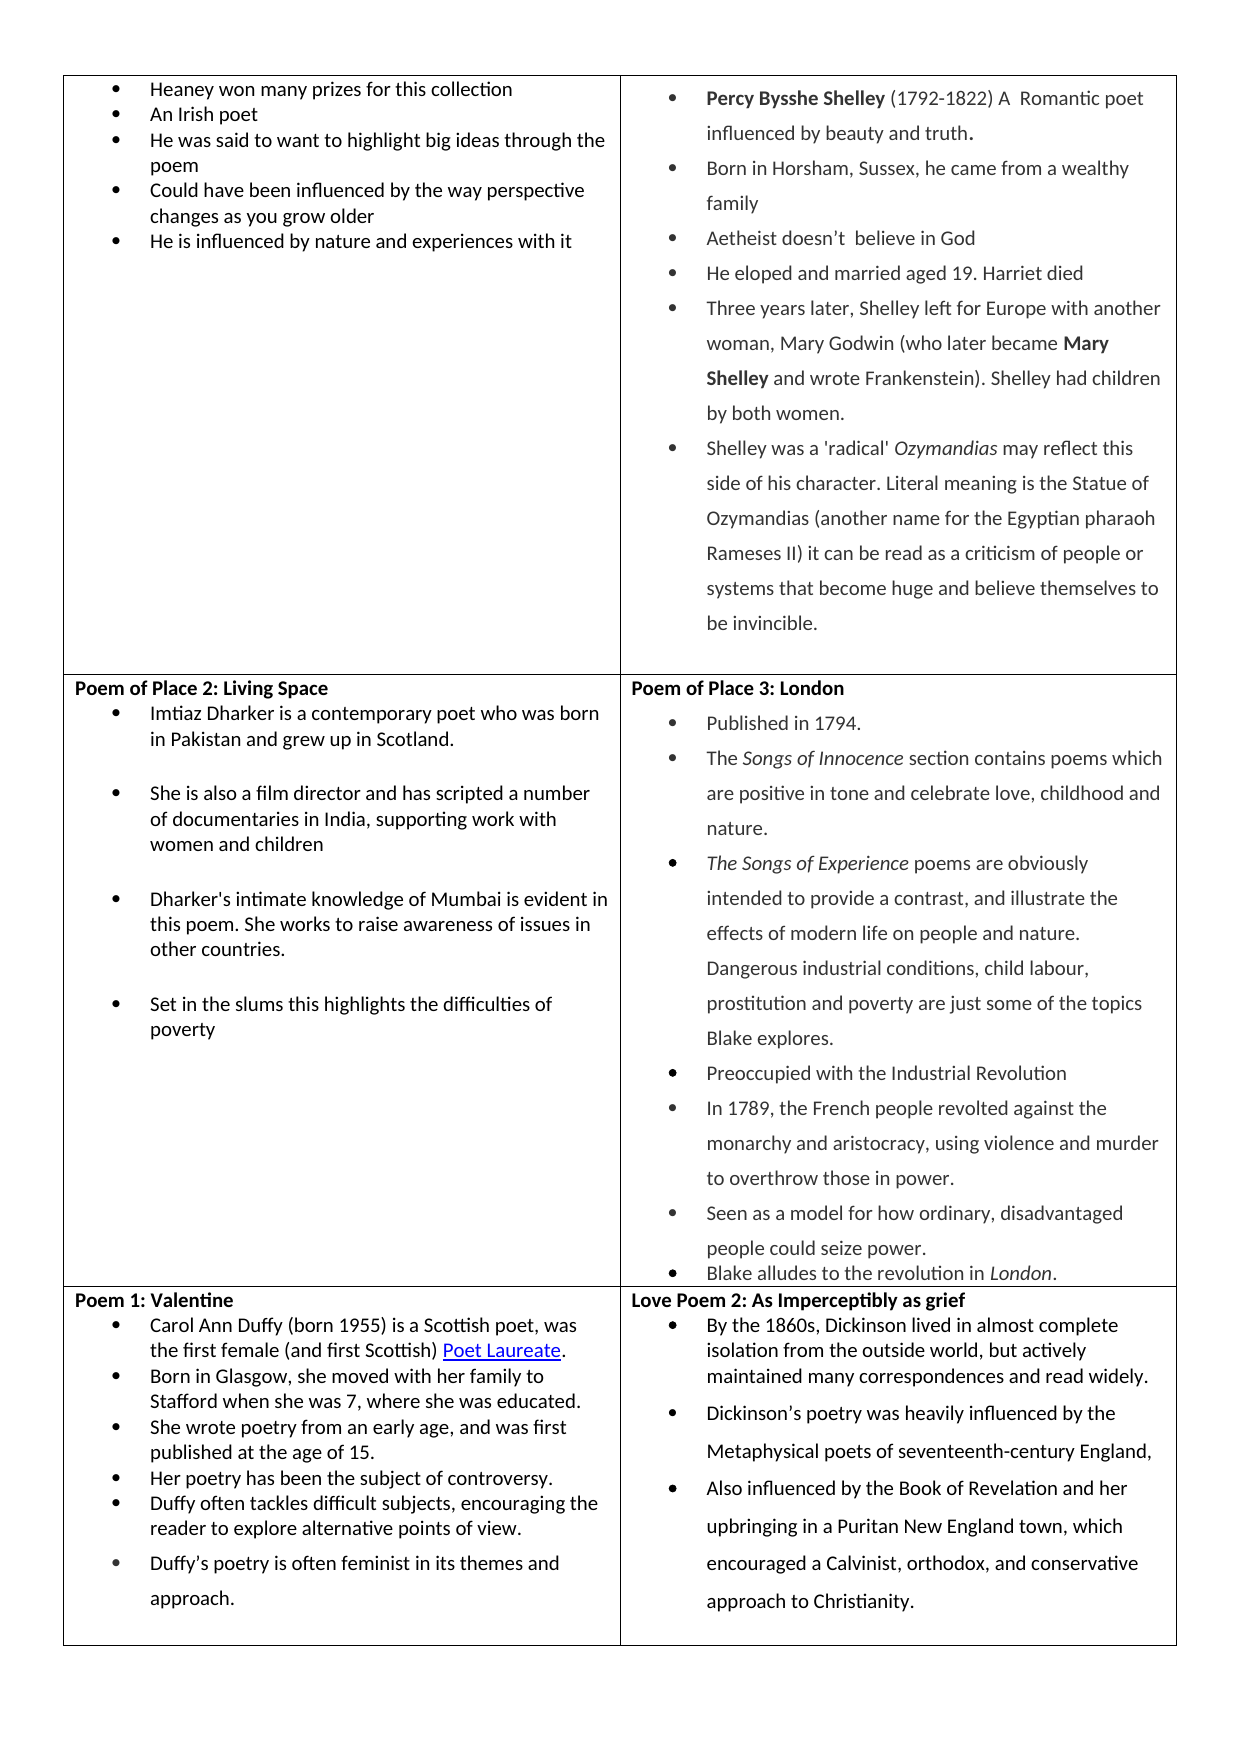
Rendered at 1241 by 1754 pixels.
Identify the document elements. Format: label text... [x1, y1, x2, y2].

table_cell Love Poem 2: As Imperceptibly as grief By the 1860s, Dickinson lived in almost complete isolation from the outside world, but actively maintained many correspondences and read widely. Dickinson’s poetry was heavily influenced by the Metaphysical poets of seventeenth-century England, Also influenced by the Book of Revelation and her upbringing in a Puritan New England town, which encouraged a Calvinist, orthodox, and conservative approach to Christianity. [621, 1287, 1176, 1645]
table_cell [64, 76, 620, 674]
table_cell Poem of Place 2: Living Space Imtiaz Dharker is a contemporary poet who was born in Pakistan and grew up in Scotland. She is also a film director and has scripted a number of documentaries in India, supporting work with women and children Dharker's intimate knowledge of Mumbai is evident in this poem. She works to raise awareness of issues in other countries. Set in the slums this highlights the difficulties of poverty [64, 675, 620, 1286]
table_cell Poem 1: Valentine Carol Ann Duffy (born 1955) is a Scottish poet, was the first female (and first Scottish) Poet Laureate. Born in Glasgow, she moved with her family to Stafford when she was 7, where she was educated. She wrote poetry from an early age, and was first published at the age of 15. Her poetry has been the subject of controversy. Duffy often tackles difficult subjects, encouraging the reader to explore alternative points of view. Duffy’s poetry is often feminist in its themes and approach. [64, 1287, 620, 1645]
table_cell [621, 76, 1176, 674]
table_cell Poem of Place 3: London Published in 1794. The Songs of Innocence section contains poems which are positive in tone and celebrate love, childhood and nature. The Songs of Experience poems are obviously intended to provide a contrast, and illustrate the effects of modern life on people and nature. Dangerous industrial conditions, child labour, prostitution and poverty are just some of the topics Blake explores. Preoccupied with the Industrial Revolution In 1789, the French people revolted against the monarchy and aristocracy, using violence and murder to overthrow those in power. Seen as a model for how ordinary, disadvantaged people could seize power. Blake alludes to the revolution in London. [621, 675, 1176, 1286]
